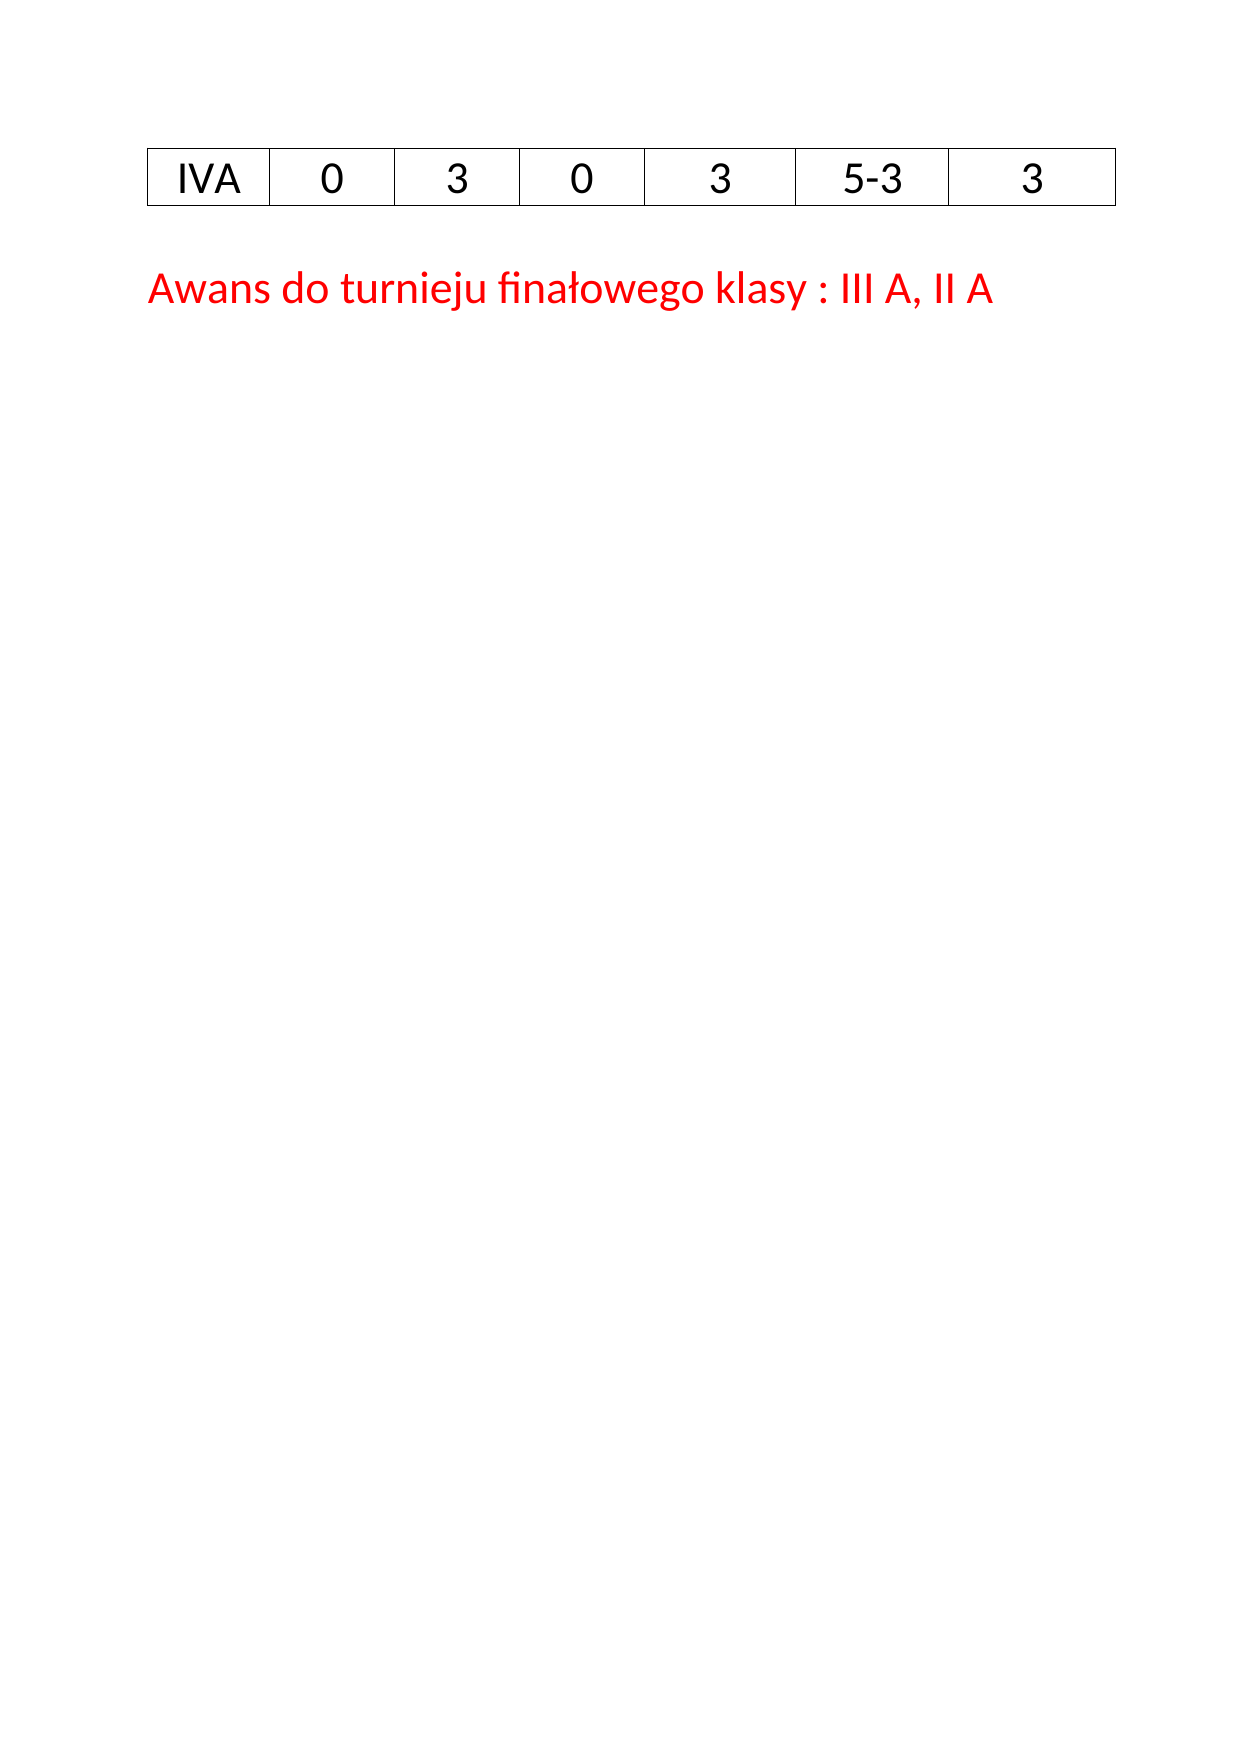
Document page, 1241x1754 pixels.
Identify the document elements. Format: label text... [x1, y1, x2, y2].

table_cell 3 [645, 149, 795, 204]
table_cell 3 [395, 149, 519, 204]
table_cell 0 [270, 149, 394, 204]
table_cell 5-3 [796, 149, 948, 204]
table_cell IVA [148, 149, 269, 204]
table_cell 3 [949, 149, 1115, 204]
text Awans do turnieju finałowego klasy : III A, II A [148, 259, 1093, 314]
table_cell 0 [520, 149, 644, 204]
